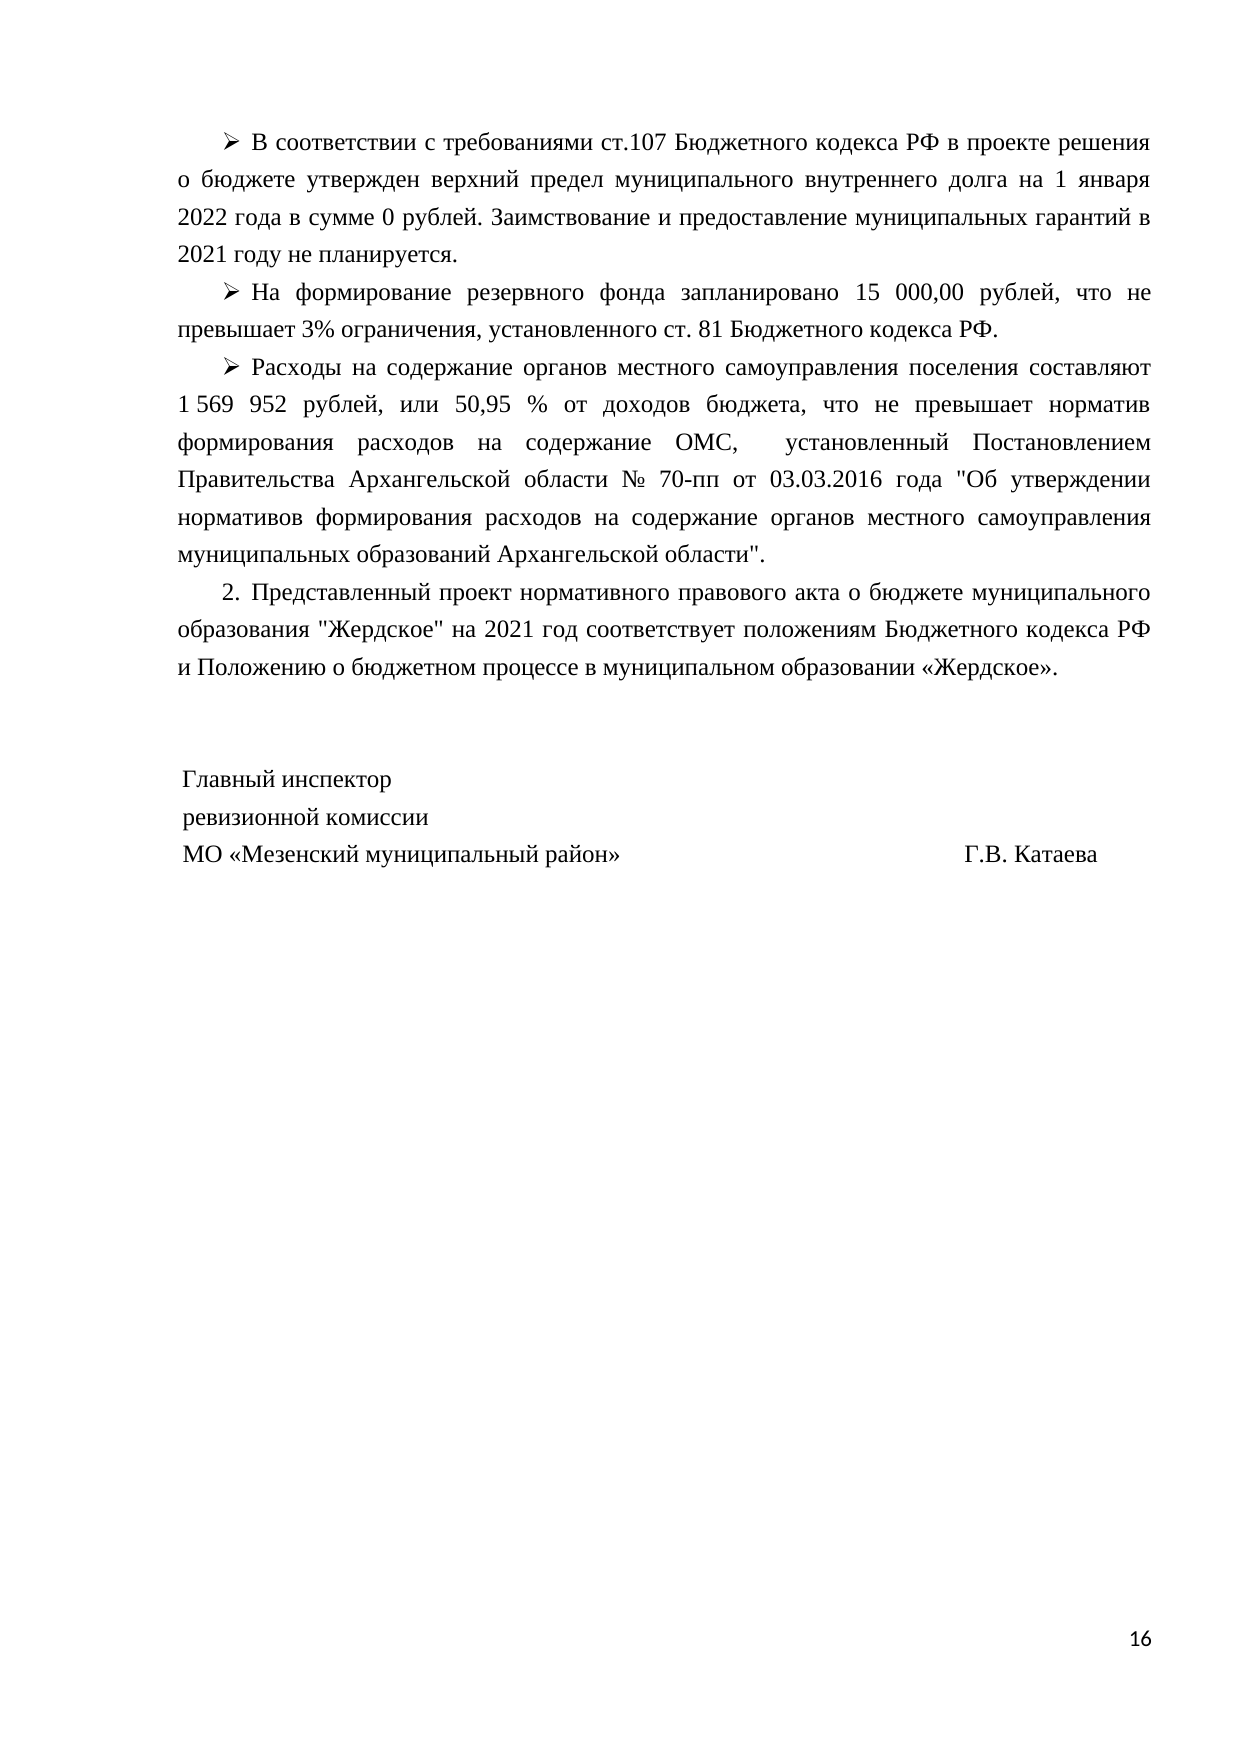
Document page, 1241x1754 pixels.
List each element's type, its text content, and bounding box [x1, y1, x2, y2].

list На формирование резервного фонда запланировано 15 000,00 рублей, что не превышает 3% ограничения, установленного ст. 81 Бюджетного кодекса РФ. [177, 268, 1152, 343]
text ревизионной комиссии [182, 793, 1157, 831]
list В соответствии с требованиями ст.107 Бюджетного кодекса РФ в проекте решения о бюджете утвержден верхний предел муниципального внутреннего долга на 1 января 2022 года в сумме 0 рублей. Заимствование и предоставление муниципальных гарантий в 2021 году не планируется. [177, 118, 1152, 268]
text Главный инспектор [182, 756, 1158, 793]
list Расходы на содержание органов местного самоуправления поселения составляют 1 569 952 рублей, или 50,95 % от доходов бюджета, что не превышает норматив формирования расходов на содержание ОМС, установленный Постановлением Правительства Архангельской области № 70-пп от 03.03.2016 года "Об утверждении нормативов формирования расходов на содержание органов местного самоуправления муниципальных образований Архангельской области". [177, 343, 1152, 568]
text МО «Мезенский муниципальный район» Г.В. Катаева [182, 831, 1152, 868]
list Представленный проект нормативного правового акта о бюджете муниципального образования "Жердское" на 2021 год соответствует положениям Бюджетного кодекса РФ и Положению о бюджетном процессе в муниципальном образовании «Жердское». [177, 568, 1152, 681]
